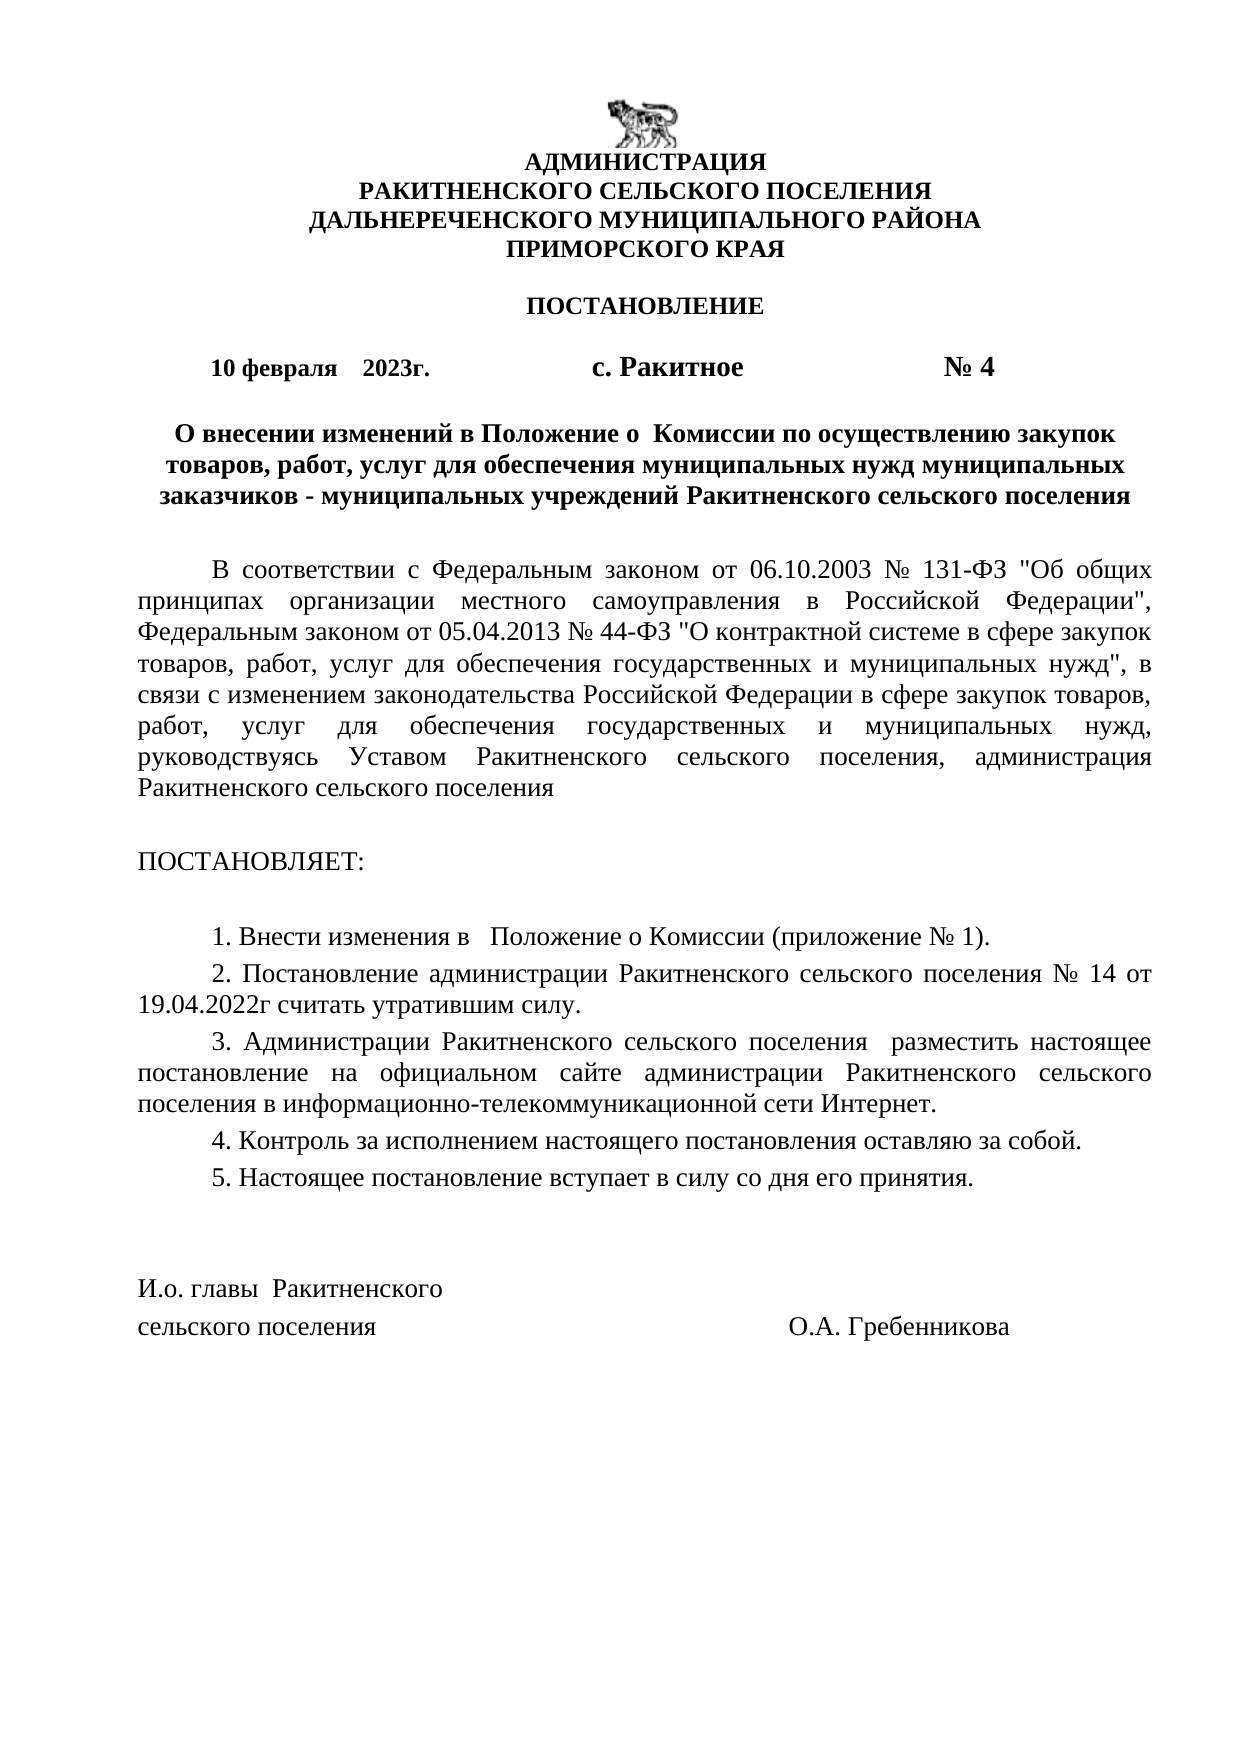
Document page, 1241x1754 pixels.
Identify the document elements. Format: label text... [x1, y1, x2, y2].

text ПРИМОРСКОГО КРАЯ [137, 234, 1153, 262]
title В соответствии с Федеральным законом от 06.10.2003 № 131-ФЗ "Об общих принципах организации местного самоуправления в Российской Федерации", Федеральным законом от 05.04.2013 № 44-ФЗ "О контрактной системе в сфере закупок товаров, работ, услуг для обеспечения государственных и муниципальных нужд", в связи с изменением законодательства Российской Федерации в сфере закупок товаров, работ, услуг для обеспечения государственных и муниципальных нужд, руководствуясь Уставом Ракитненского сельского поселения, администрация Ракитненского сельского поселения [137, 553, 1153, 802]
text 5. Настоящее постановление вступает в силу со дня его принятия. [137, 1161, 1153, 1192]
text 4. Контроль за исполнением настоящего постановления оставляю за собой. [137, 1124, 1153, 1155]
text О внесении изменений в Положение о Комиссии по осуществлению закупок товаров, работ, услуг для обеспечения муниципальных нужд муниципальных заказчиков - муниципальных учреждений Ракитненского сельского поселения [137, 417, 1153, 510]
text РАКИТНЕНСКОГО СЕЛЬСКОГО ПОСЕЛЕНИЯ [137, 176, 1153, 205]
text 2. Постановление администрации Ракитненского сельского поселения № 14 от 19.04.2022г считать утратившим силу. [137, 957, 1153, 1019]
text 1. Внести изменения в Положение о Комиссии (приложение № 1). [137, 919, 1153, 951]
text 10 февраля 2023г. с. Ракитное № 4 [137, 349, 1153, 383]
text ДАЛЬНЕРЕЧЕНСКОГО МУНИЦИПАЛЬНОГО РАЙОНА [137, 205, 1153, 234]
text 3. Администрации Ракитненского сельского поселения разместить настоящее постановление на официальном сайте администрации Ракитненского сельского поселения в информационно-телекоммуникационной сети Интернет. [137, 1025, 1153, 1118]
text сельского поселения О.А. Гребенникова [137, 1310, 1153, 1341]
text ПОСТАНОВЛЯЕТ: [137, 845, 1153, 877]
text И.о. главы Ракитненского [137, 1273, 1153, 1304]
text ПОСТАНОВЛЕНИЕ [137, 291, 1153, 320]
text АДМИНИСТРАЦИЯ [137, 147, 1153, 176]
